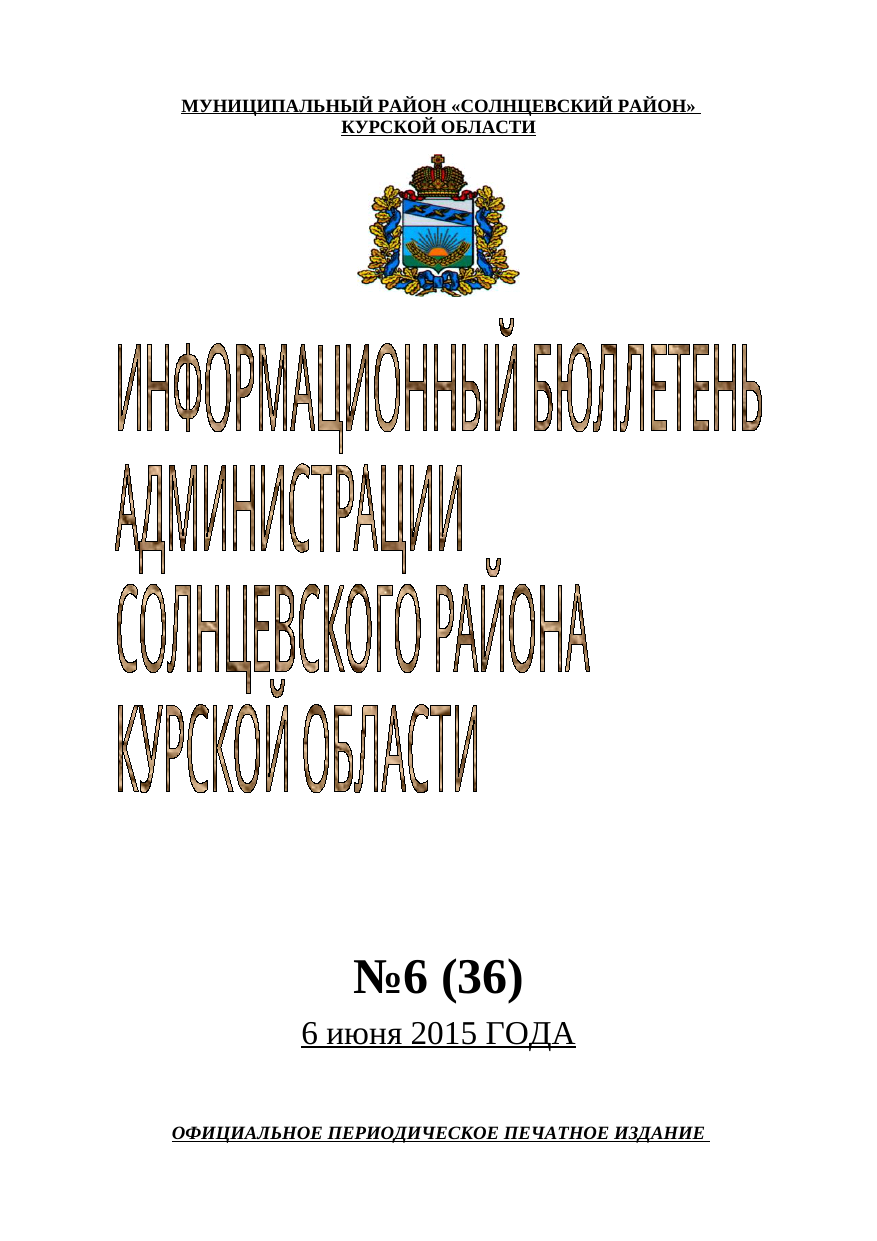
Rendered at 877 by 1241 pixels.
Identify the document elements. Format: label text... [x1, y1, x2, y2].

picture [500, 319, 513, 336]
picture [694, 345, 708, 430]
picture [303, 704, 329, 792]
picture [237, 345, 253, 430]
picture [267, 706, 287, 791]
picture [205, 465, 225, 550]
picture [271, 680, 284, 697]
picture [715, 345, 735, 430]
picture [187, 704, 208, 792]
picture [117, 585, 138, 672]
picture [743, 345, 762, 430]
picture [437, 585, 453, 671]
picture [335, 706, 353, 791]
picture [260, 345, 286, 430]
picture [374, 343, 400, 431]
picture [347, 344, 368, 430]
picture [541, 586, 561, 671]
picture [115, 465, 139, 550]
picture [119, 345, 140, 430]
picture [168, 586, 190, 672]
picture [463, 345, 480, 430]
picture [378, 586, 392, 671]
text МУНИЦИПАЛЬНЫЙ РАЙОН «СОЛНЦЕВСКИЙ РАЙОН» [89, 94, 788, 116]
picture [140, 584, 166, 672]
picture [395, 585, 420, 672]
picture [174, 344, 202, 431]
text 6 июня 2015 ГОДА [89, 1013, 788, 1051]
picture [299, 584, 320, 672]
picture [406, 345, 426, 430]
picture [535, 345, 553, 430]
picture [353, 465, 378, 550]
picture [669, 345, 689, 430]
picture [123, 706, 139, 791]
picture [558, 343, 591, 431]
picture [431, 706, 450, 791]
picture [408, 704, 428, 792]
picture [289, 463, 309, 552]
picture [381, 706, 406, 791]
text ОФИЦИАЛЬНОЕ ПЕРИОДИЧЕСКОЕ ПЕЧАТНОЕ ИЗДАНИЕ [89, 1122, 788, 1143]
text КУРСКОЙ ОБЛАСТИ [89, 116, 788, 138]
picture [453, 585, 478, 671]
picture [255, 586, 269, 671]
picture [565, 585, 590, 671]
picture [496, 345, 516, 430]
picture [234, 704, 259, 792]
picture [262, 466, 283, 550]
picture [382, 466, 405, 573]
picture [312, 466, 331, 551]
picture [337, 465, 353, 551]
picture [435, 345, 455, 430]
picture [440, 466, 461, 550]
picture [319, 346, 342, 453]
picture [227, 586, 250, 693]
picture [594, 345, 616, 431]
picture [487, 559, 500, 576]
picture [234, 466, 254, 550]
picture [205, 343, 231, 431]
picture [411, 465, 431, 550]
picture [276, 585, 294, 671]
picture [357, 154, 520, 297]
picture [170, 466, 196, 550]
picture [139, 706, 162, 792]
picture [140, 466, 164, 573]
picture [621, 345, 643, 431]
picture [345, 585, 372, 672]
picture [482, 586, 503, 671]
picture [652, 345, 666, 430]
picture [355, 706, 377, 792]
picture [148, 345, 168, 430]
text №6 (36) [89, 947, 788, 1004]
picture [217, 706, 233, 791]
picture [509, 584, 535, 672]
picture [167, 705, 183, 791]
picture [290, 345, 315, 430]
picture [456, 706, 476, 791]
picture [198, 586, 218, 671]
picture [329, 585, 345, 671]
